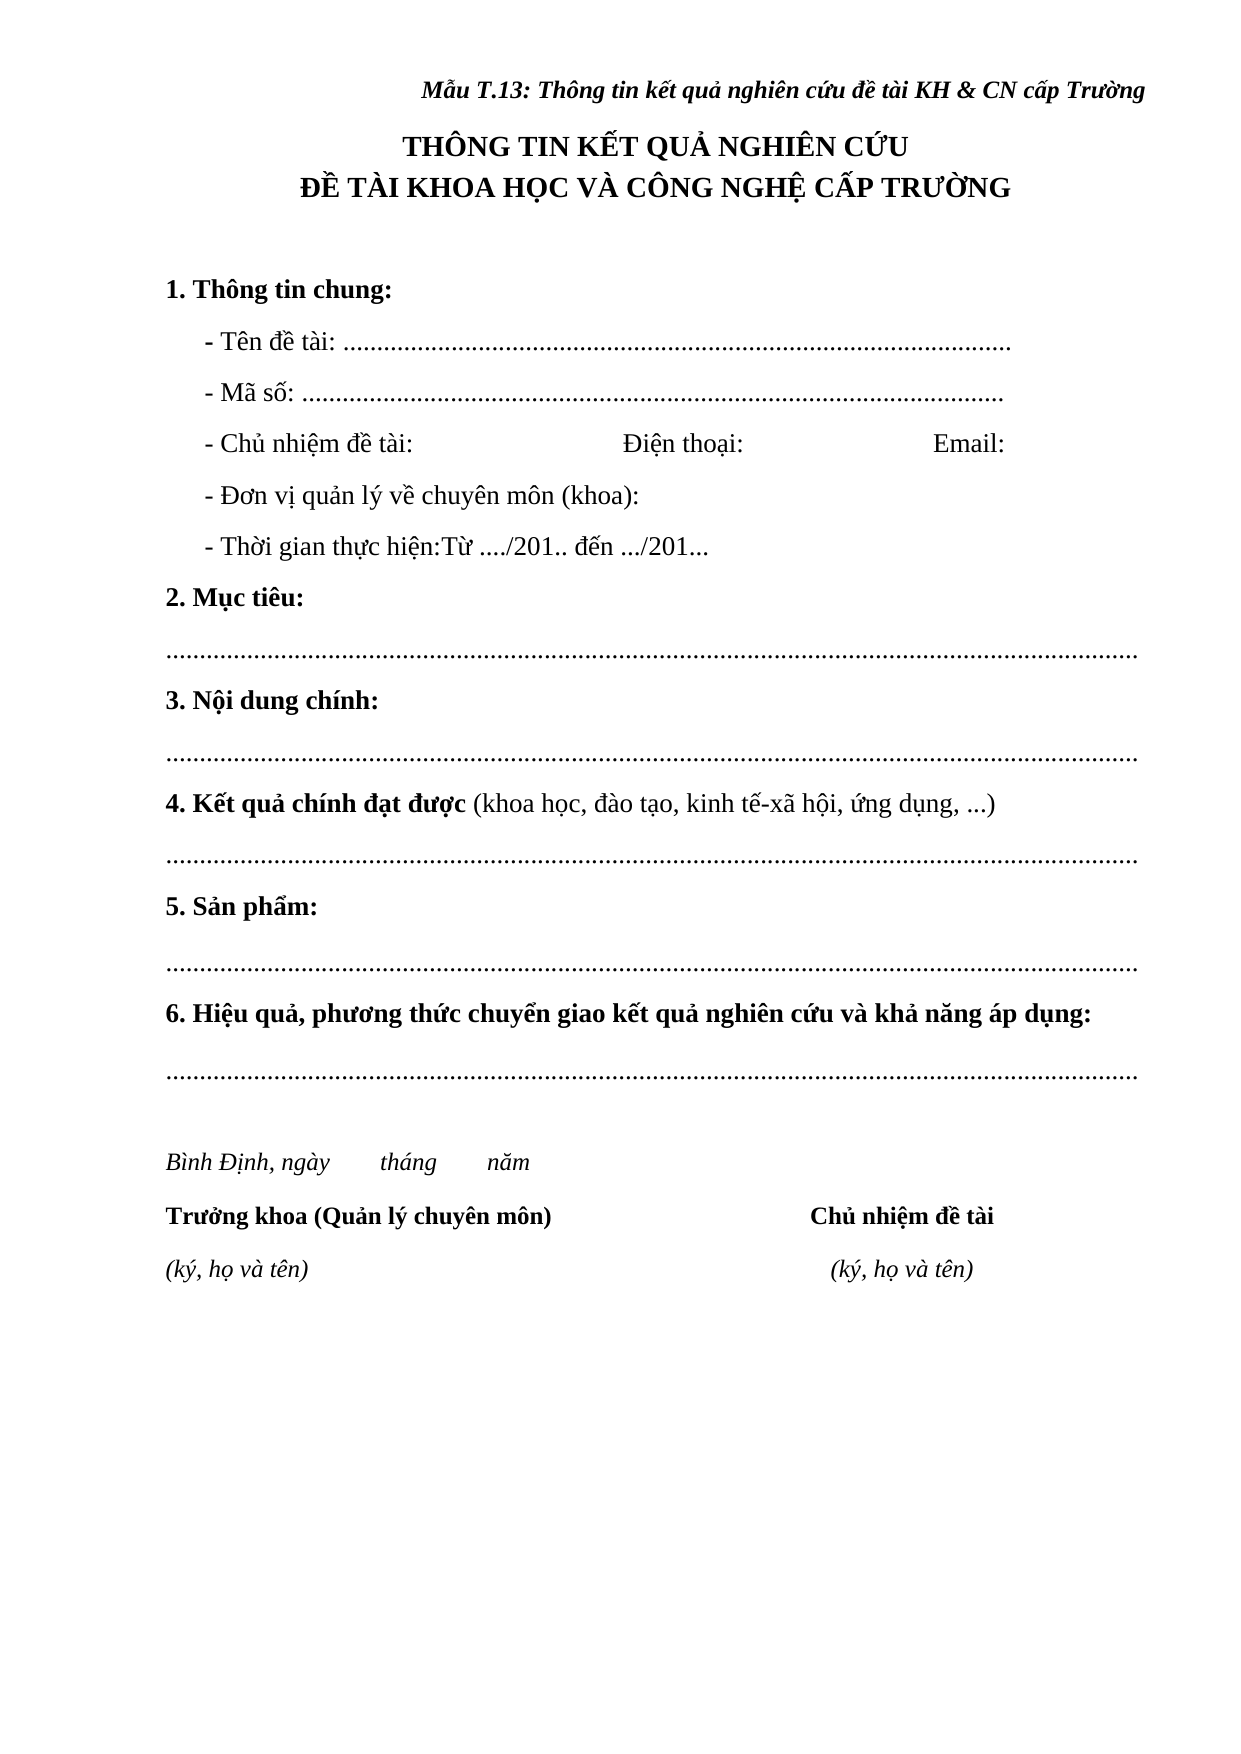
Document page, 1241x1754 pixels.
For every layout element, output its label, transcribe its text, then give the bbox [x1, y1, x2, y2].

text 1. Thông tin chung: [165, 273, 1146, 304]
text - Chủ nhiệm đề tài: Điện thoại: Email: [165, 427, 1146, 459]
text 3. Nội dung chính: [165, 684, 1146, 715]
table_header Trưởng khoa (Quản lý chuyên môn) (ký, họ và tên) [154, 1201, 653, 1308]
text 2. Mục tiêu: [165, 582, 1146, 613]
text 4. Kết quả chính đạt được (khoa học, đào tạo, kinh tế-xã hội, ứng dụng, ...) [165, 787, 1146, 818]
text THÔNG TIN KẾT QUẢ NGHIÊN CỨU [165, 129, 1146, 162]
text 6. Hiệu quả, phương thức chuyển giao kết quả nghiên cứu và khả năng áp dụng: [165, 998, 1146, 1029]
text ................................................................................................................................................ [165, 946, 1146, 977]
text - Đơn vị quản lý về chuyên môn (khoa): [165, 479, 1146, 510]
text ĐỀ TÀI KHOA HỌC VÀ CÔNG NGHỆ CẤP TRƯỜNG [165, 171, 1146, 204]
text - Tên đề tài: ................................................................................................... [165, 325, 1146, 356]
text ................................................................................................................................................ [165, 633, 1146, 664]
text Bình Định, ngày tháng năm [165, 1147, 1146, 1176]
text - Mã số: ........................................................................................................ [165, 376, 1146, 407]
text ................................................................................................................................................ [165, 838, 1146, 869]
text ................................................................................................................................................ [165, 1054, 1146, 1085]
text - Thời gian thực hiện:Từ ..../201.. đến .../201... [165, 530, 1146, 561]
text ................................................................................................................................................ [165, 736, 1146, 767]
text 5. Sản phẩm: [165, 890, 1146, 921]
table_header Chủ nhiệm đề tài (ký, họ và tên) [653, 1201, 1151, 1308]
